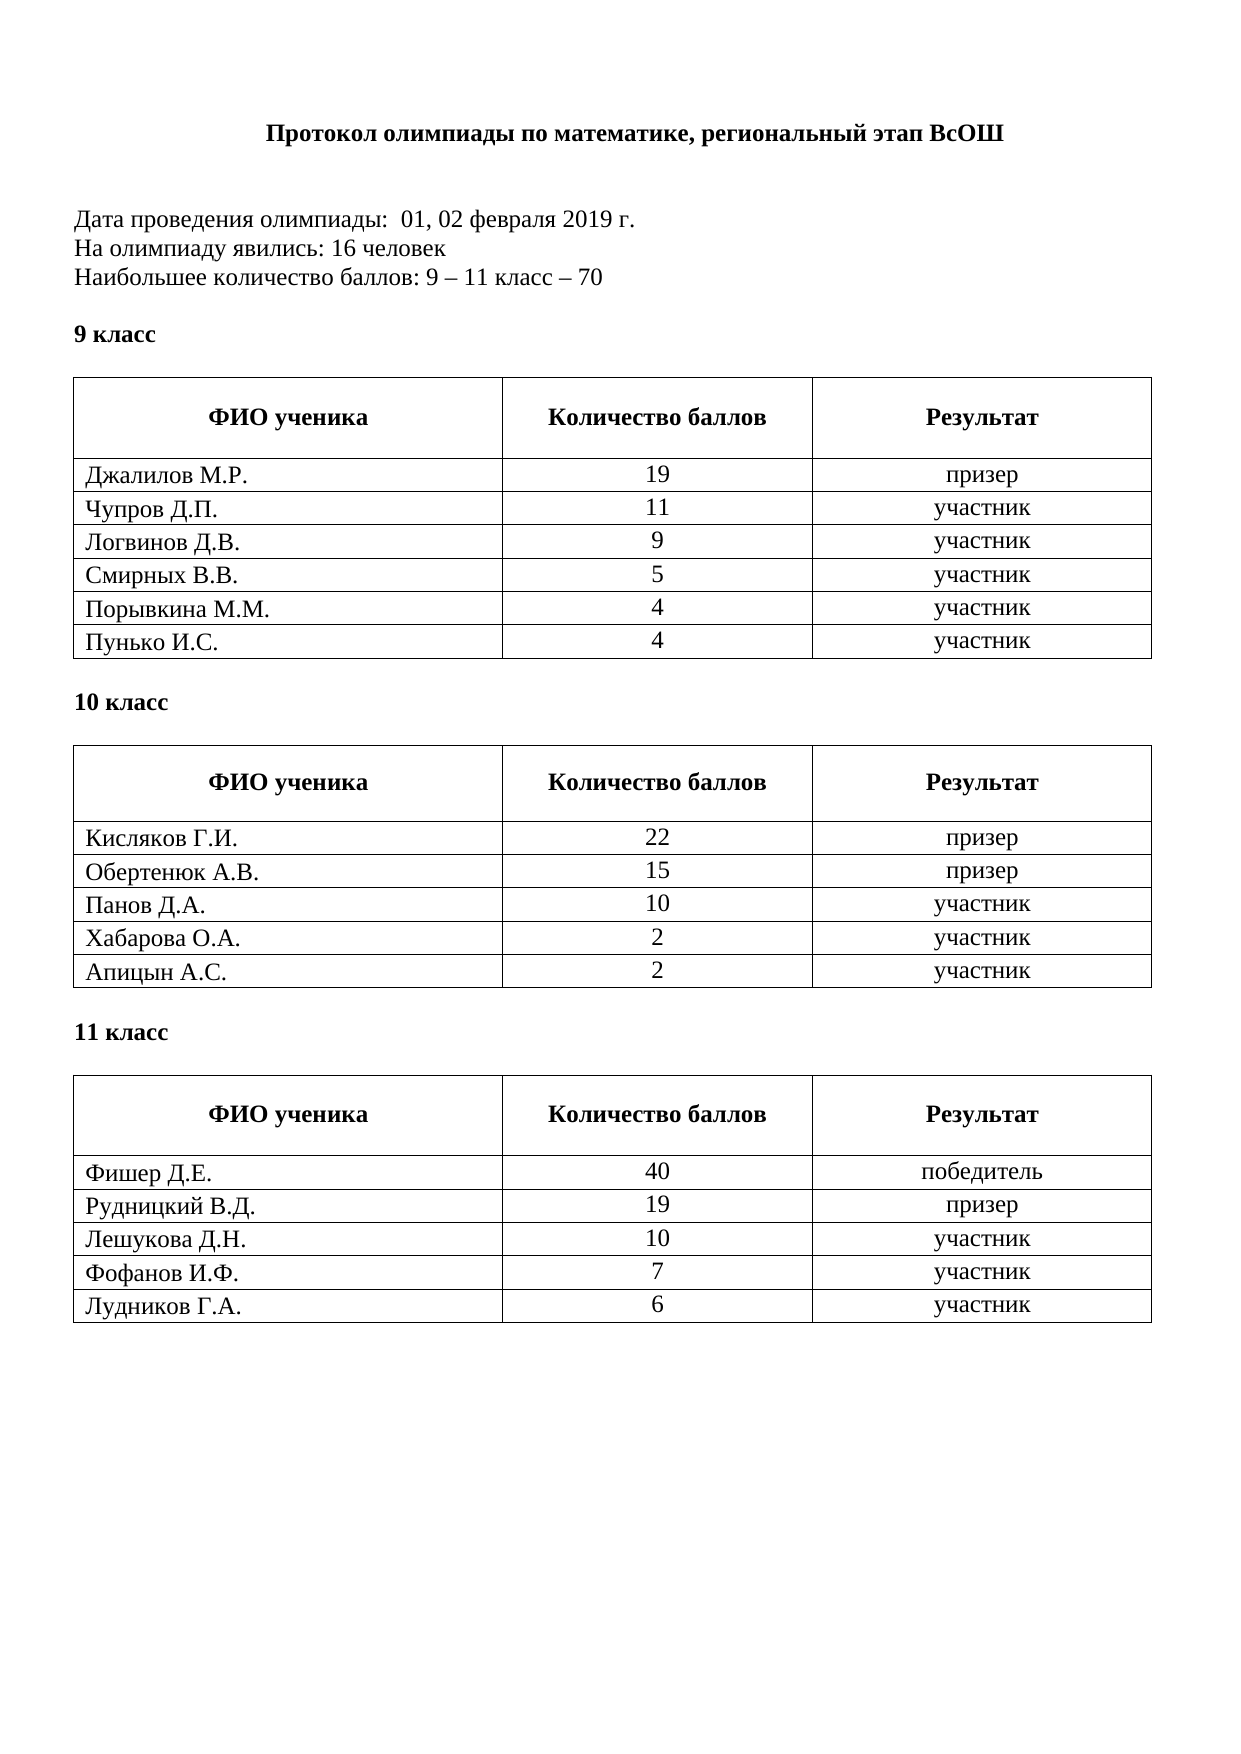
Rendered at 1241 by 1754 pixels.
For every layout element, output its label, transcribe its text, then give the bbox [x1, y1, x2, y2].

table_cell 6 [503, 1290, 812, 1322]
table_cell Фишер Д.Е. [74, 1156, 502, 1188]
table_cell Чупров Д.П. [74, 492, 502, 524]
table_cell 15 [503, 855, 812, 887]
table_cell участник [813, 492, 1151, 524]
table_cell 7 [503, 1256, 812, 1288]
text 9 класс [74, 319, 1196, 348]
table_cell участник [813, 625, 1151, 658]
table_cell Апицын А.С. [74, 955, 502, 987]
table_cell 4 [503, 625, 812, 658]
table_header Результат [813, 746, 1151, 821]
table_cell участник [813, 888, 1151, 921]
text 11 класс [74, 1017, 1196, 1046]
table_cell 10 [503, 1223, 812, 1255]
table_header Результат [813, 1076, 1151, 1155]
table_cell 10 [503, 888, 812, 921]
table_cell Панов Д.А. [74, 888, 502, 921]
table_cell 4 [503, 592, 812, 624]
table_cell участник [813, 922, 1151, 954]
table_header Количество баллов [503, 746, 812, 821]
table_cell победитель [813, 1156, 1151, 1188]
table_cell 19 [503, 459, 812, 491]
table_cell участник [813, 559, 1151, 591]
table_cell Логвинов Д.В. [74, 525, 502, 558]
subtitle Протокол олимпиады по математике, региональный этап ВсОШ [74, 118, 1196, 147]
table_cell участник [813, 525, 1151, 558]
table_cell Лудников Г.А. [74, 1290, 502, 1322]
table_cell призер [813, 1190, 1151, 1222]
table_cell участник [813, 955, 1151, 987]
table_cell призер [813, 459, 1151, 491]
table_cell 19 [503, 1190, 812, 1222]
table_cell Пунько И.С. [74, 625, 502, 658]
table_cell Смирных В.В. [74, 559, 502, 591]
table_header ФИО ученика [74, 1076, 502, 1155]
table_cell участник [813, 592, 1151, 624]
table_cell Рудницкий В.Д. [74, 1190, 502, 1222]
table_cell 22 [503, 822, 812, 854]
table_cell 40 [503, 1156, 812, 1188]
table_cell Хабарова О.А. [74, 922, 502, 954]
table_cell 2 [503, 955, 812, 987]
table_cell Кисляков Г.И. [74, 822, 502, 854]
text Дата проведения олимпиады: 01, 02 февраля 2019 г. [74, 204, 1196, 233]
table_cell Джалилов М.Р. [74, 459, 502, 491]
table_cell 2 [503, 922, 812, 954]
table_header ФИО ученика [74, 746, 502, 821]
table_cell участник [813, 1290, 1151, 1322]
table_cell Лешукова Д.Н. [74, 1223, 502, 1255]
table_cell 5 [503, 559, 812, 591]
table_cell Порывкина М.М. [74, 592, 502, 624]
table_cell Обертенюк А.В. [74, 855, 502, 887]
table_header Количество баллов [503, 378, 812, 458]
table_cell призер [813, 855, 1151, 887]
table_cell призер [813, 822, 1151, 854]
table_cell Фофанов И.Ф. [74, 1256, 502, 1288]
table_cell 9 [503, 525, 812, 558]
text 10 класс [74, 687, 1196, 716]
text На олимпиаду явились: 16 человек [74, 233, 1196, 262]
table_header Результат [813, 378, 1151, 458]
table_cell участник [813, 1223, 1151, 1255]
table_cell участник [813, 1256, 1151, 1288]
table_header ФИО ученика [74, 378, 502, 458]
table_cell 11 [503, 492, 812, 524]
table_header Количество баллов [503, 1076, 812, 1155]
text Наибольшее количество баллов: 9 – 11 класс – 70 [74, 262, 1196, 291]
